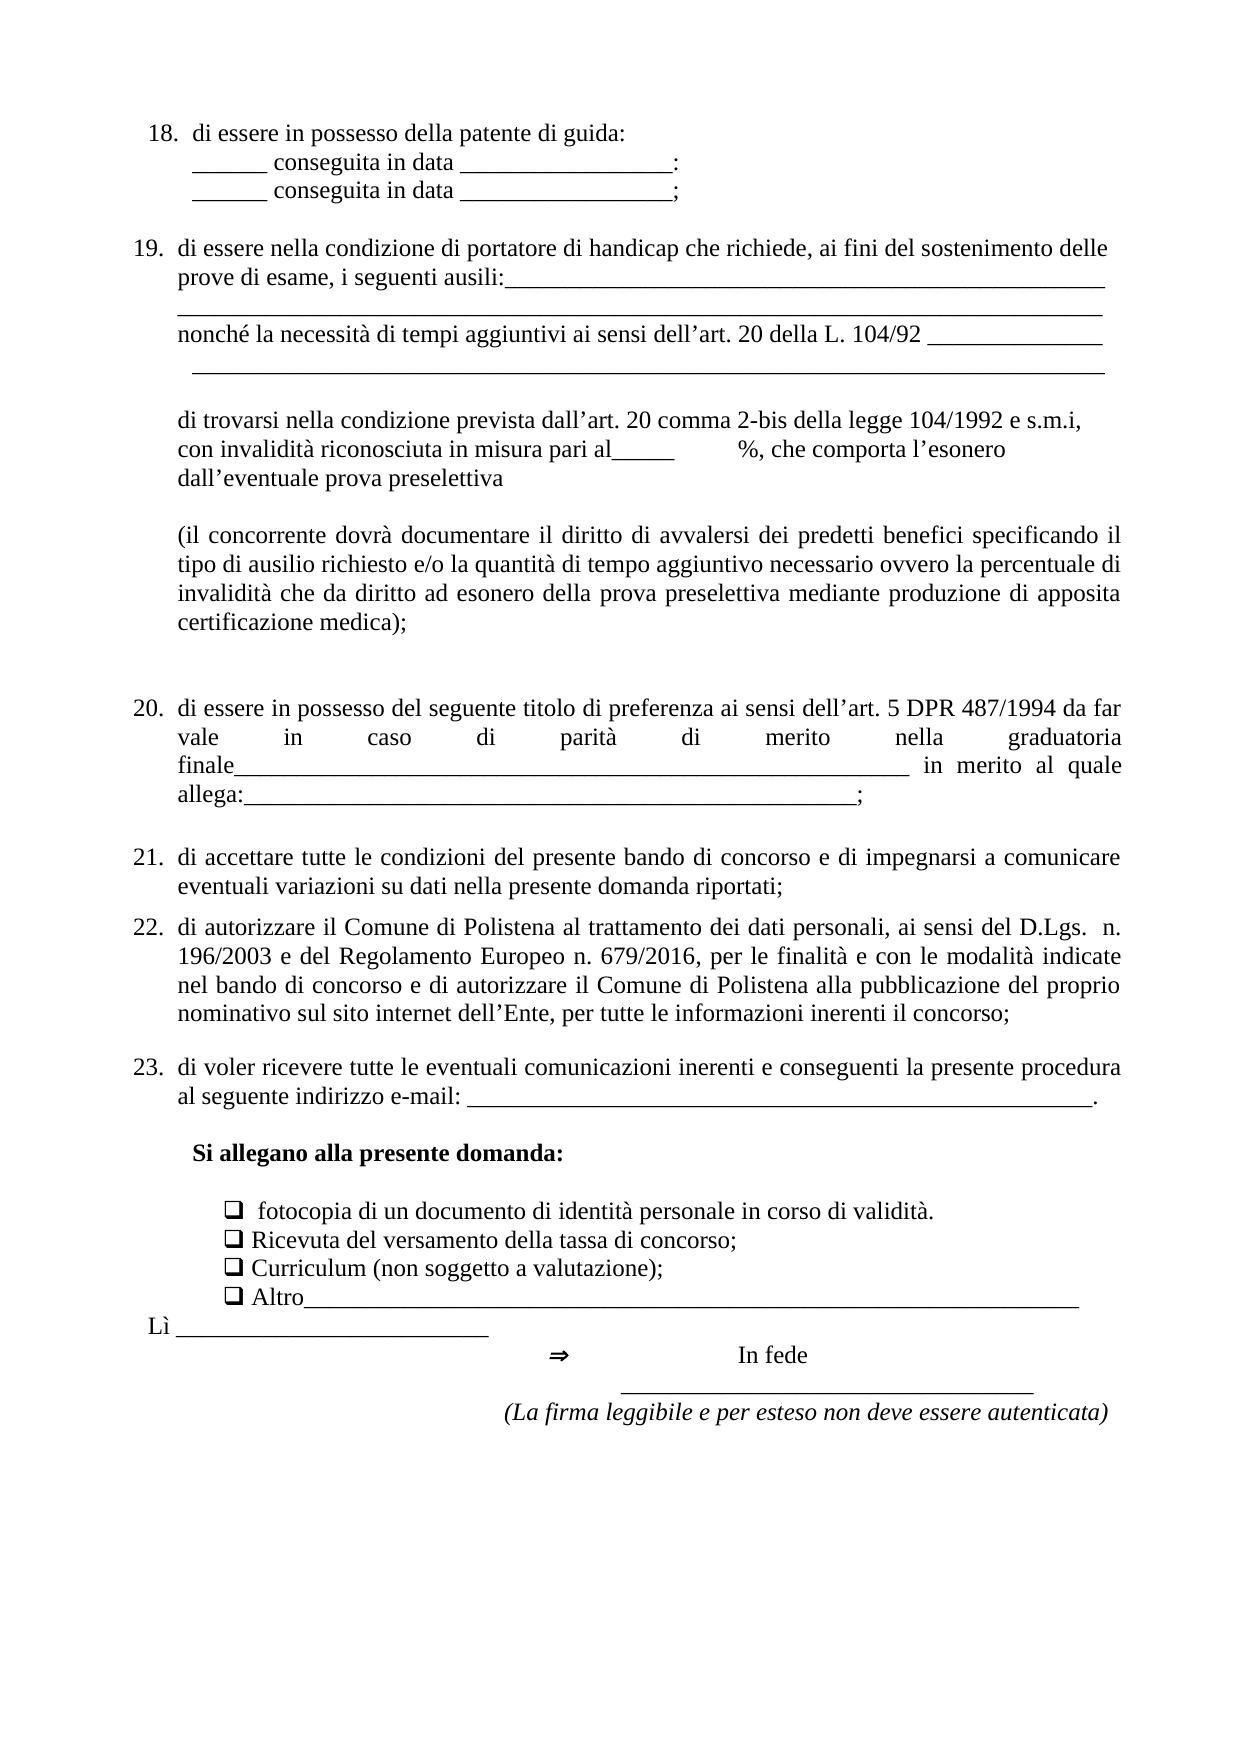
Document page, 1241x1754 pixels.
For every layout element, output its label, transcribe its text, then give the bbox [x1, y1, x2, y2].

text (La firma leggibile e per esteso non deve essere autenticata) [148, 1397, 1211, 1426]
list fotocopia di un documento di identità personale in corso di validità. [223, 1196, 1211, 1225]
text ______ conseguita in data _________________; [148, 176, 1211, 204]
list di essere in possesso della patente di guida: [148, 118, 1211, 147]
list di essere in possesso del seguente titolo di preferenza ai sensi dell’art. 5 DPR 487/1994 da far vale in caso di parità di merito nella graduatoria finale______________________________________________________ in merito al quale allega:_________________________________________________; [133, 693, 1122, 808]
list di essere nella condizione di portatore di handicap che richiede, ai fini del sostenimento delle prove di esame, i seguenti ausili:________________________________________________ [133, 233, 1122, 291]
text di trovarsi nella condizione prevista dall’art. 20 comma 2-bis della legge 104/1992 e s.m.i, con invalidità riconosciuta in misura pari al_____ %, che comporta l’esonero dall’eventuale prova preselettiva [177, 406, 1122, 492]
text (il concorrente dovrà documentare il diritto di avvalersi dei predetti benefici specificando il tipo di ausilio richiesto e/o la quantità di tempo aggiuntivo necessario ovvero la percentuale di invalidità che da diritto ad esonero della prova preselettiva mediante produzione di apposita certificazione medica); [177, 521, 1122, 636]
text nonché la necessità di tempi aggiuntivi ai sensi dell’art. 20 della L. 104/92 ______________ [148, 319, 1122, 348]
text In fede [546, 1340, 1211, 1368]
list di voler ricevere tutte le eventuali comunicazioni inerenti e conseguenti la presente procedura al seguente indirizzo e-mail: __________________________________________________. [133, 1052, 1122, 1110]
list di accettare tutte le condizioni del presente bando di concorso e di impegnarsi a comunicare eventuali variazioni su dati nella presente domanda riportati; [133, 842, 1122, 900]
list Ricevuta del versamento della tassa di concorso; [223, 1225, 1211, 1253]
text Lì _________________________ [148, 1311, 1211, 1340]
list di autorizzare il Comune di Polistena al trattamento dei dati personali, ai sensi del D.Lgs. n. 196/2003 e del Regolamento Europeo n. 679/2016, per le finalità e con le modalità indicate nel bando di concorso e di autorizzare il Comune di Polistena alla pubblicazione del proprio nominativo sul sito internet dell’Ente, per tutte le informazioni inerenti il concorso; [133, 912, 1122, 1027]
text ______ conseguita in data _________________: [148, 147, 1211, 176]
list Altro______________________________________________________________ [223, 1282, 1211, 1311]
text __________________________________________________________________________ [148, 291, 1122, 319]
text Si allegano alla presente domanda: [192, 1138, 1211, 1167]
list Curriculum (non soggetto a valutazione); [223, 1253, 1211, 1282]
text _________________________________________________________________________ [148, 348, 1122, 377]
text _________________________________ [443, 1368, 1211, 1397]
